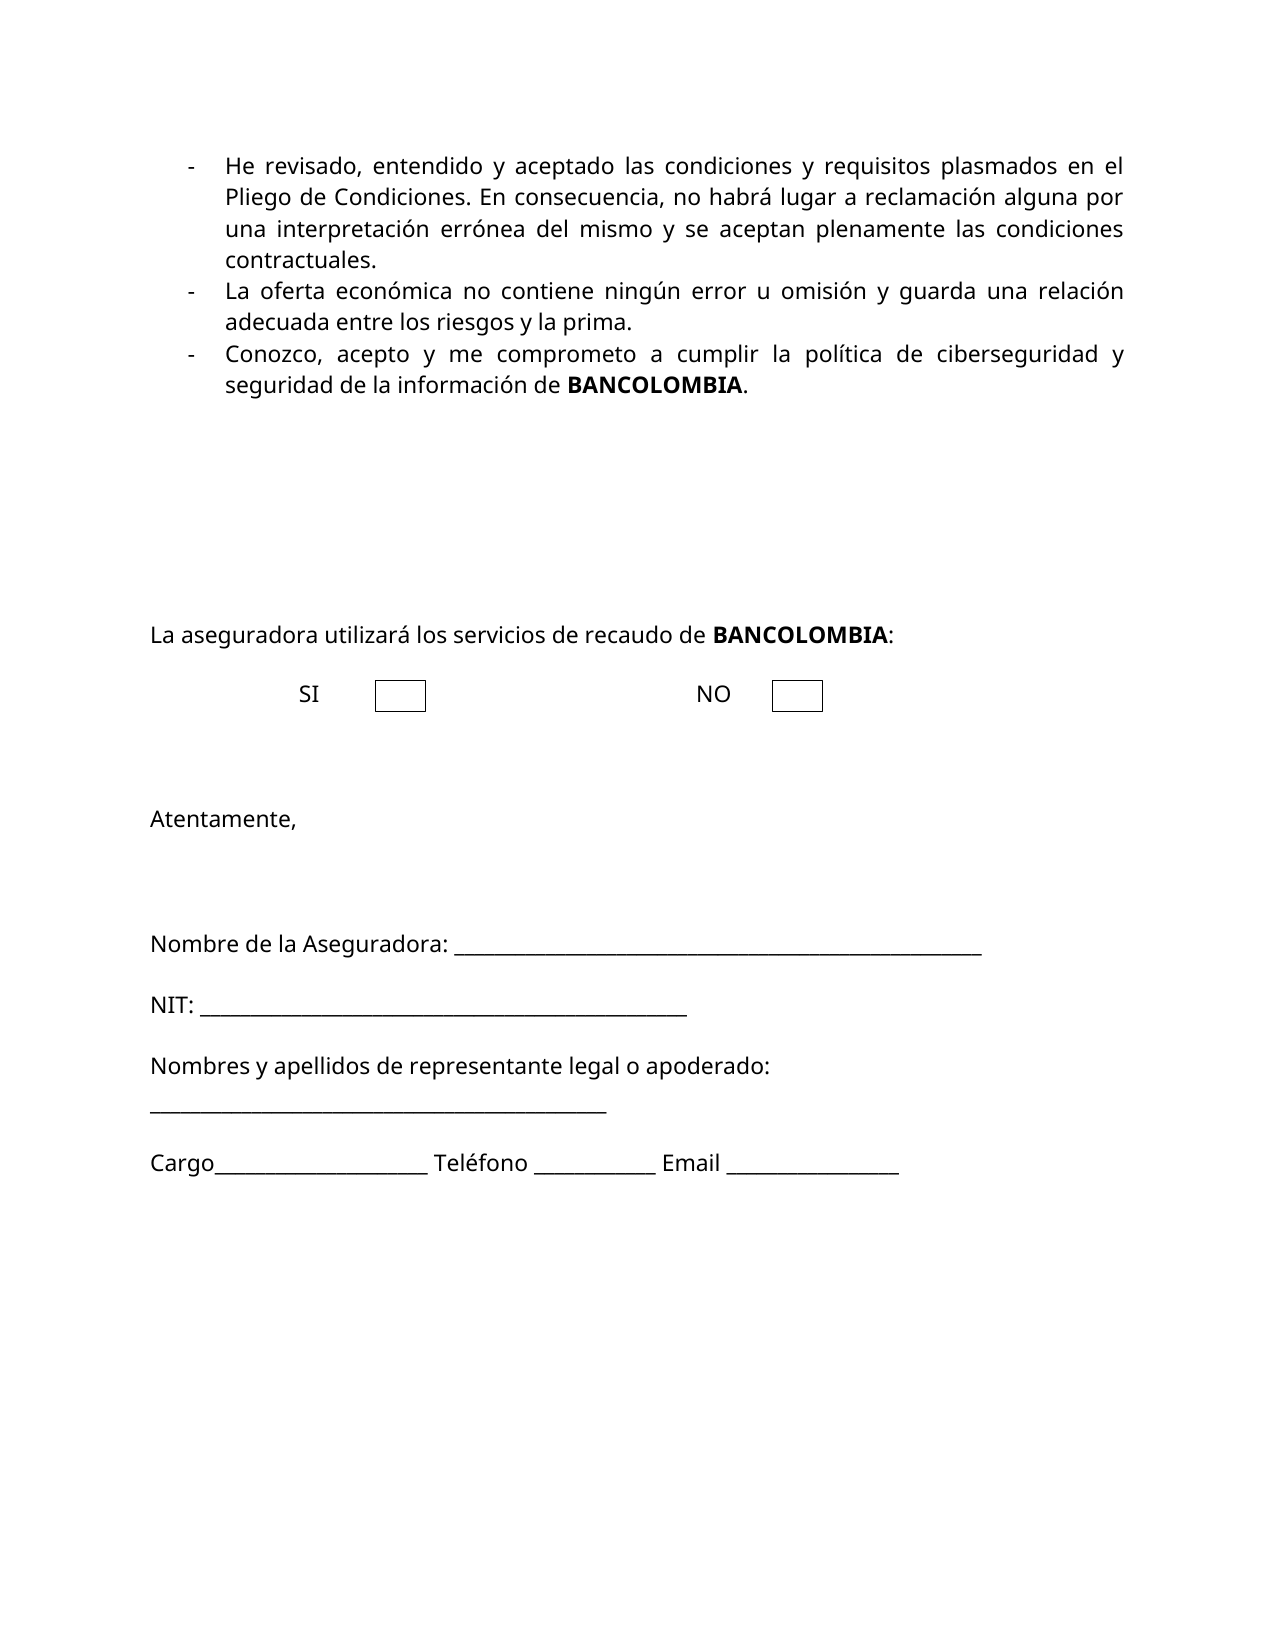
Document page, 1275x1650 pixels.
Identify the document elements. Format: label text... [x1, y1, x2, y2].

list Conozco, acepto y me comprometo a cumplir la política de ciberseguridad y seguridad de la información de BANCOLOMBIA. [187, 337, 1125, 400]
text Cargo_____________________ Teléfono ____________ Email _________________ [150, 1147, 1125, 1178]
text Nombre de la Aseguradora: ____________________________________________________ [150, 928, 1125, 959]
text Atentamente, [150, 803, 1125, 834]
list La oferta económica no contiene ningún error u omisión y guarda una relación adecuada entre los riesgos y la prima. [187, 275, 1125, 337]
text NIT: ________________________________________________ [150, 989, 1125, 1020]
text La aseguradora utilizará los servicios de recaudo de BANCOLOMBIA: [150, 619, 1125, 650]
text Nombres y apellidos de representante legal o apoderado: _____________________________________________ [150, 1050, 1125, 1117]
text SI NO [150, 678, 1125, 709]
list He revisado, entendido y aceptado las condiciones y requisitos plasmados en el Pliego de Condiciones. En consecuencia, no habrá lugar a reclamación alguna por una interpretación errónea del mismo y se aceptan plenamente las condiciones contractuales. [187, 150, 1125, 275]
